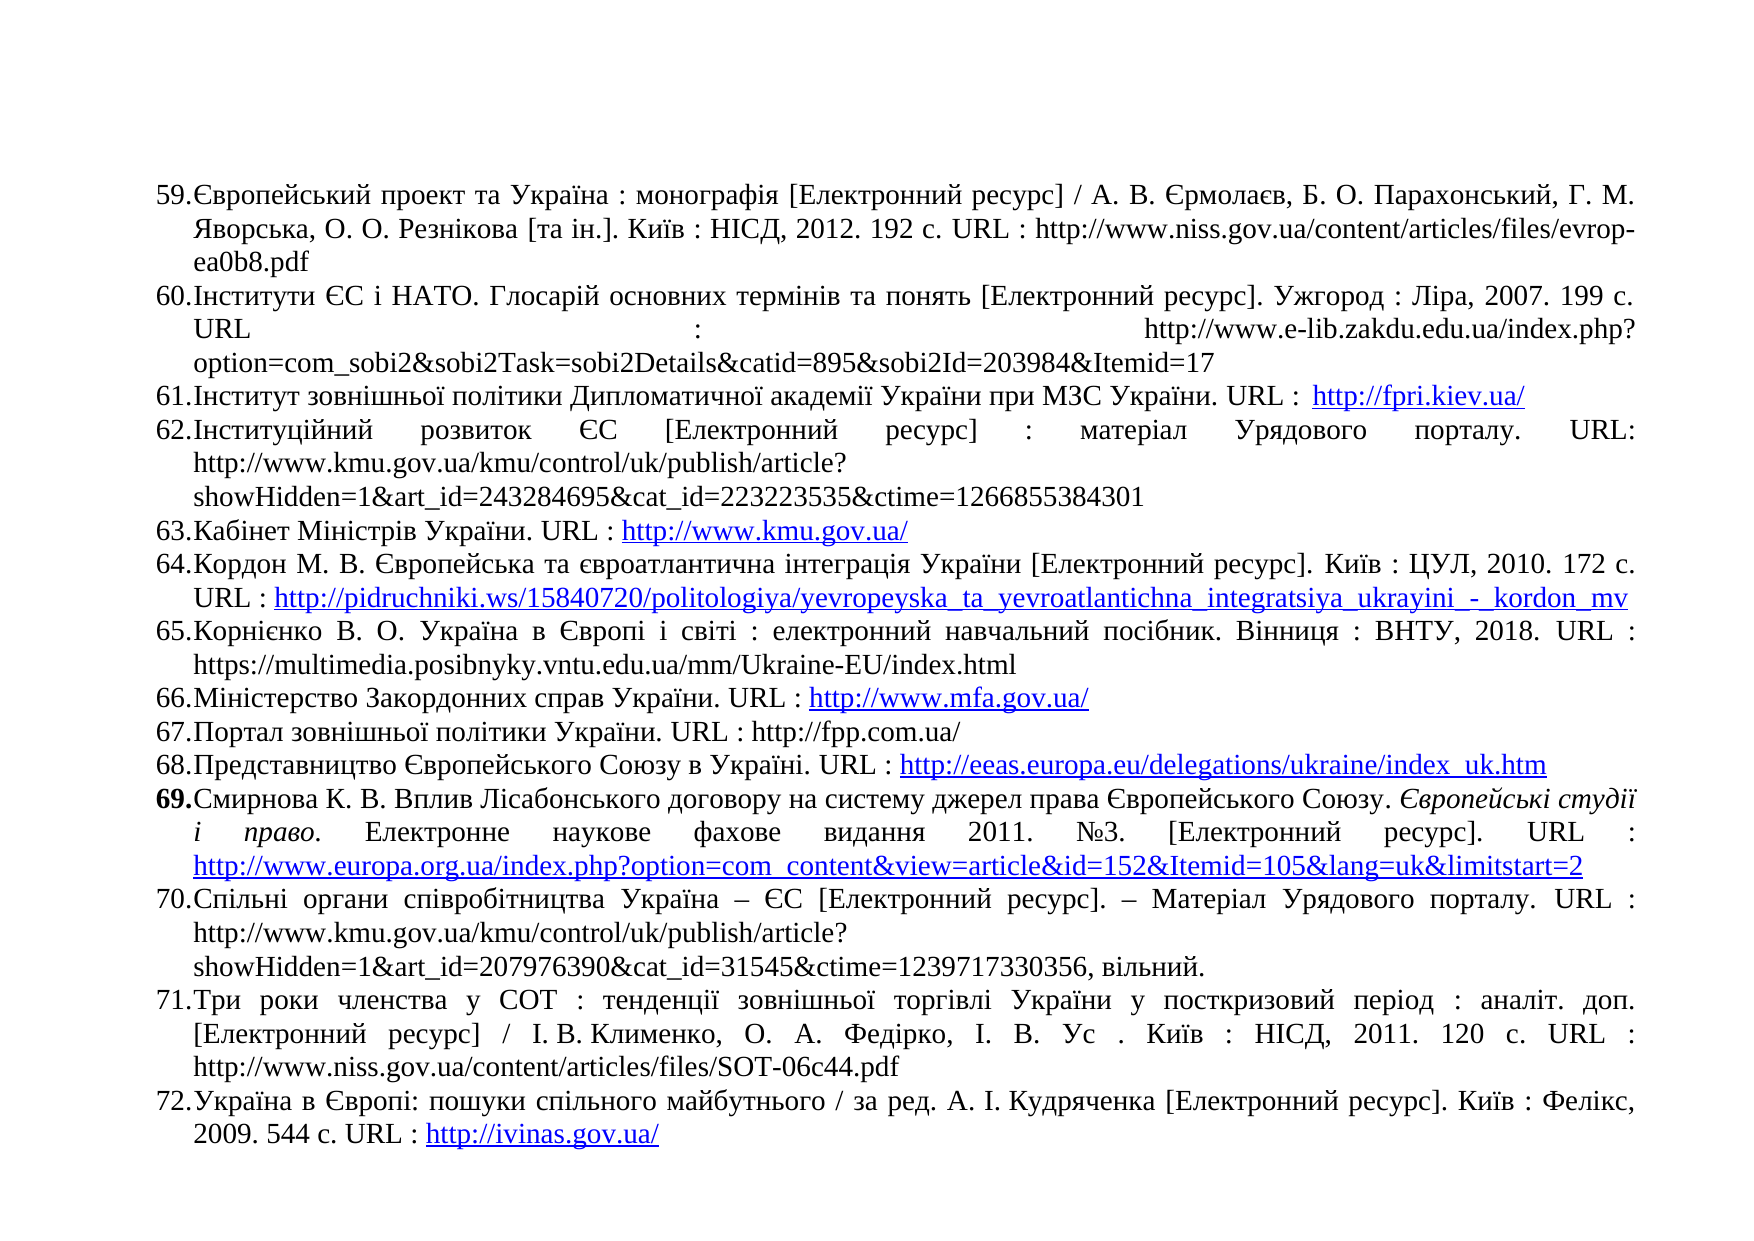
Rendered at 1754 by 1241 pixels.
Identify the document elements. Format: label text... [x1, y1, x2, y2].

list Смирнова К. В. Вплив Лісабонського договору на систему джерел права Європейського Союзу. Європейські студії і право. Електронне наукове фахове видання 2011. №3. [Електронний ресурс]. URL : http://www.europa.org.ua/index.php?option=com_content&view=article&id=152&Itemid=105&lang=uk&limitstart=2 [156, 781, 1636, 882]
list Кордон М. В. Європейська та євроатлантична інтеграція України [Електронний ресурс]. Київ : ЦУЛ, 2010. 172 с. URL : http://pidruchniki.ws/15840720/politologiya/yevropeyska_ta_yevroatlantichna_integratsiya_ukrayini_-_kordon_mv [156, 546, 1636, 613]
list Інституційний розвиток ЄС [Електронний ресурс] : матеріал Урядового порталу. URL: http://www.kmu.gov.ua/kmu/control/uk/publish/article?showHidden=1&art_id=243284695&cat_id=223223535&ctime=1266855384301 [156, 412, 1636, 513]
list Представництво Європейського Союзу в Україні. URL : http://eeas.europa.eu/delegations/ukraine/index_uk.htm [156, 747, 1636, 781]
list Портал зовнішньої політики України. URL : http://fpp.com.ua/ [156, 714, 1636, 747]
list Інститут зовнішньої політики Дипломатичної академії України при МЗС України. URL : http://fpri.kiev.ua/ [156, 378, 1636, 412]
list Міністерство Закордонних справ України. URL : http://www.mfa.gov.ua/ [156, 680, 1636, 714]
list Спільні органи співробітництва Україна – ЄС [Електронний ресурс]. – Матеріал Урядового порталу. URL : http://www.kmu.gov.ua/kmu/control/uk/publish/article?showHidden=1&art_id=207976390&cat_id=31545&ctime=1239717330356, вільний. [156, 882, 1636, 982]
list Корнієнко В. О. Україна в Європі і світі : електронний навчальний посібник. Вінниця : ВНТУ, 2018. URL : https://multimedia.posibnyky.vntu.edu.ua/mm/Ukraine-EU/index.html [156, 613, 1636, 680]
list Інститути ЄС і НАТО. Глосарій основних термінів та понять [Електронний ресурс]. Ужгород : Ліра, 2007. 199 с. URL : http://www.e-lib.zakdu.edu.ua/index.php?option=com_sobi2&sobi2Task=sobi2Details&catid=895&sobi2Id=203984&Itemid=17 [156, 278, 1636, 378]
list Кабінет Міністрів України. URL : http://www.kmu.gov.ua/ [156, 513, 1636, 546]
list Україна в Європі: пошуки спільного майбутнього / за ред. А. І. Кудряченка [Електронний ресурс]. Київ : Фелікс, 2009. 544 с. URL : http://ivinas.gov.ua/ [156, 1083, 1636, 1150]
list Три роки членства у СОТ : тенденції зовнішньої торгівлі України у посткризовий період : аналіт. доп. [Електронний ресурс] / І. В. Клименко, О. А. Федірко, І. В. Ус . Київ : НІСД, 2011. 120 с. URL : http://www.niss.gov.ua/content/articles/files/SOT-06c44.pdf [156, 982, 1636, 1083]
list Європейський проект та Україна : монографія [Електронний ресурс] / А. В. Єрмолаєв, Б. О. Парахонський, Г. М. Яворська, О. О. Резнікова [та ін.]. Київ : НІСД, 2012. 192 с. URL : http://www.niss.gov.ua/content/articles/files/evrop-ea0b8.pdf [156, 177, 1636, 278]
